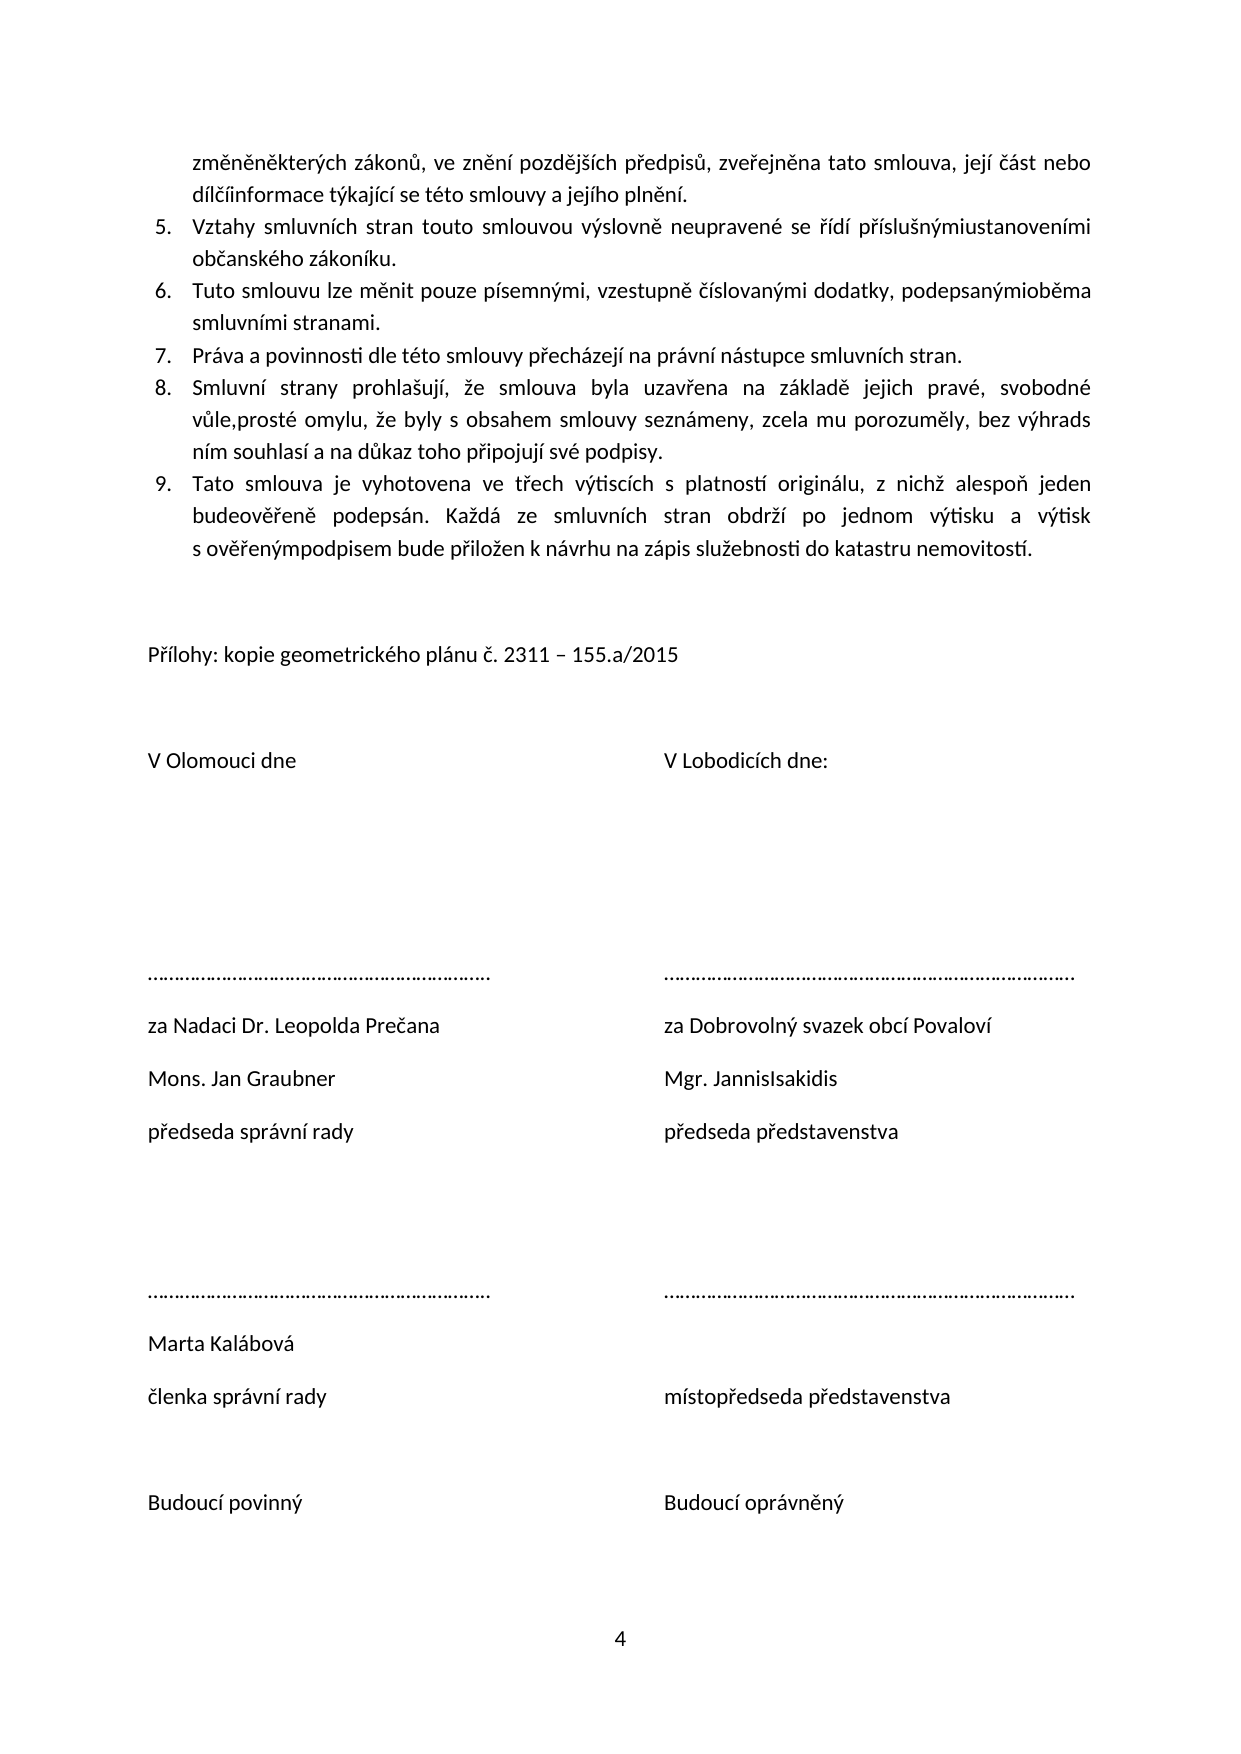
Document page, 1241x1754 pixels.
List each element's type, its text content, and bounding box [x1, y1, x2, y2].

text V Olomouci dne V Lobodicích dne: [148, 746, 1093, 774]
text Mons. Jan Graubner Mgr. JannisIsakidis [148, 1064, 1093, 1092]
list Práva a povinnosti dle této smlouvy přecházejí na právní nástupce smluvních stran. [154, 341, 1093, 369]
text za Nadaci Dr. Leopolda Prečana za Dobrovolný svazek obcí Povaloví [148, 1011, 1093, 1039]
text Marta Kalábová [148, 1329, 1093, 1357]
list Tuto smlouvu lze měnit pouze písemnými, vzestupně číslovanými dodatky, podepsanýmioběma smluvními stranami. [154, 276, 1093, 337]
text ……………………………………………………….. …………………………………………………………………… [148, 1276, 1093, 1304]
text Budoucí povinný Budoucí oprávněný [148, 1488, 1093, 1516]
text ……………………………………………………….. …………………………………………………………………… [148, 958, 1093, 986]
list Tato smlouva je vyhotovena ve třech výtiscích s platností originálu, z nichž alespoň jeden budeověřeně podepsán. Každá ze smluvních stran obdrží po jednom výtisku a výtisk s ověřenýmpodpisem bude přiložen k návrhu na zápis služebnosti do katastru nemovitostí. [154, 469, 1093, 562]
text členka správní rady místopředseda představenstva [148, 1382, 1093, 1410]
list Vztahy smluvních stran touto smlouvou výslovně neupravené se řídí příslušnýmiustanoveními občanského zákoníku. [154, 212, 1093, 272]
list Smluvní strany prohlašují, že smlouva byla uzavřena na základě jejich pravé, svobodné vůle,prosté omylu, že byly s obsahem smlouvy seznámeny, zcela mu porozuměly, bez výhrads ním souhlasí a na důkaz toho připojují své podpisy. [154, 373, 1093, 465]
text Přílohy: kopie geometrického plánu č. 2311 – 155.a/2015 [148, 640, 1093, 668]
text předseda správní rady předseda představenstva [148, 1117, 1093, 1145]
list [154, 148, 1093, 208]
